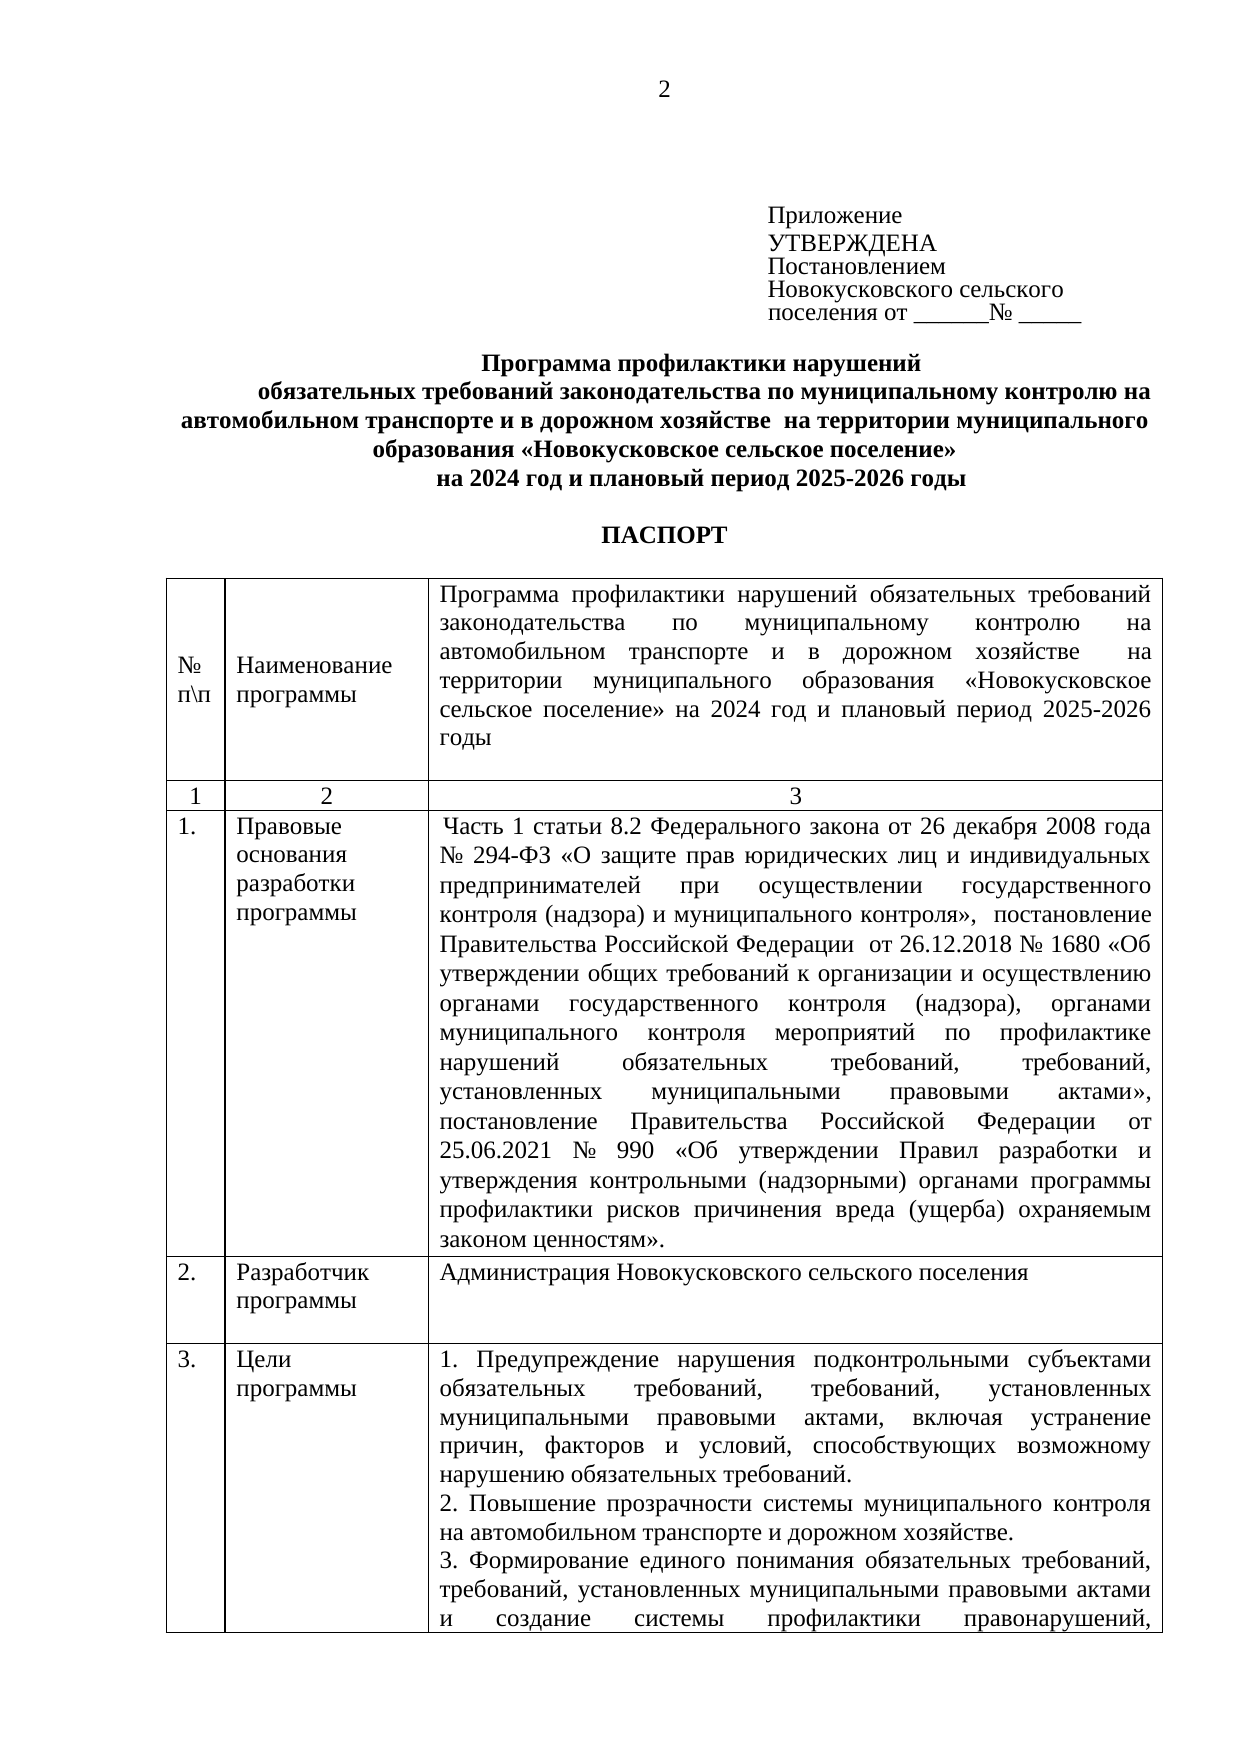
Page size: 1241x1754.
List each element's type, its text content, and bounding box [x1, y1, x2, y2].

table_cell 1 [167, 781, 224, 810]
text Новокусковского сельского поселения от ______№ _____ [767, 279, 1152, 325]
table_cell 2. [167, 1257, 224, 1343]
table_cell 3. [167, 1344, 224, 1632]
text УТВЕРЖДЕНА [722, 233, 1152, 256]
table_cell 2 [226, 781, 428, 810]
text Программа профилактики нарушений [177, 348, 1152, 376]
text ПАСПОРТ [177, 520, 1152, 549]
table_header № п\п [167, 579, 224, 780]
table_cell Администрация Новокусковского сельского поселения [429, 1257, 1162, 1343]
text Приложение [693, 200, 1152, 229]
text на 2024 год и плановый период 2025-2026 годы [177, 463, 1152, 491]
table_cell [429, 1344, 1162, 1632]
table_cell 1. [167, 811, 224, 1256]
table_header Программа профилактики нарушений обязательных требований законодательства по муниципальному контролю на автомобильном транспорте и в дорожном хозяйстве на территории муниципального образования «Новокусковское сельское поселение» на 2024 год и плановый период 2025-2026 годы [429, 579, 1162, 780]
text Постановлением [722, 256, 1152, 279]
table_cell Разработчик программы [226, 1257, 428, 1343]
table_cell Цели программы [226, 1344, 428, 1632]
table_header Наименование программы [226, 579, 428, 780]
table_cell Часть 1 статьи 8.2 Федерального закона от 26 декабря 2008 года № 294-ФЗ «О защите прав юридических лиц и индивидуальных предпринимателей при осуществлении государственного контроля (надзора) и муниципального контроля», постановление Правительства Российской Федерации от 26.12.2018 № 1680 «Об утверждении общих требований к организации и осуществлению органами государственного контроля (надзора), органами муниципального контроля мероприятий по профилактике нарушений обязательных требований, требований, установленных муниципальными правовыми актами», постановление Правительства Российской Федерации от 25.06.2021 № 990 «Об утверждении Правил разработки и утверждения контрольными (надзорными) органами программы профилактики рисков причинения вреда (ущерба) охраняемым законом ценностям». [429, 811, 1162, 1256]
table_cell 3 [429, 781, 1162, 810]
table_cell Правовые основания разработки программы [226, 811, 428, 1256]
text обязательных требований законодательства по муниципальному контролю на автомобильном транспорте и в дорожном хозяйстве на территории муниципального образования «Новокусковское сельское поселение» [177, 376, 1152, 463]
